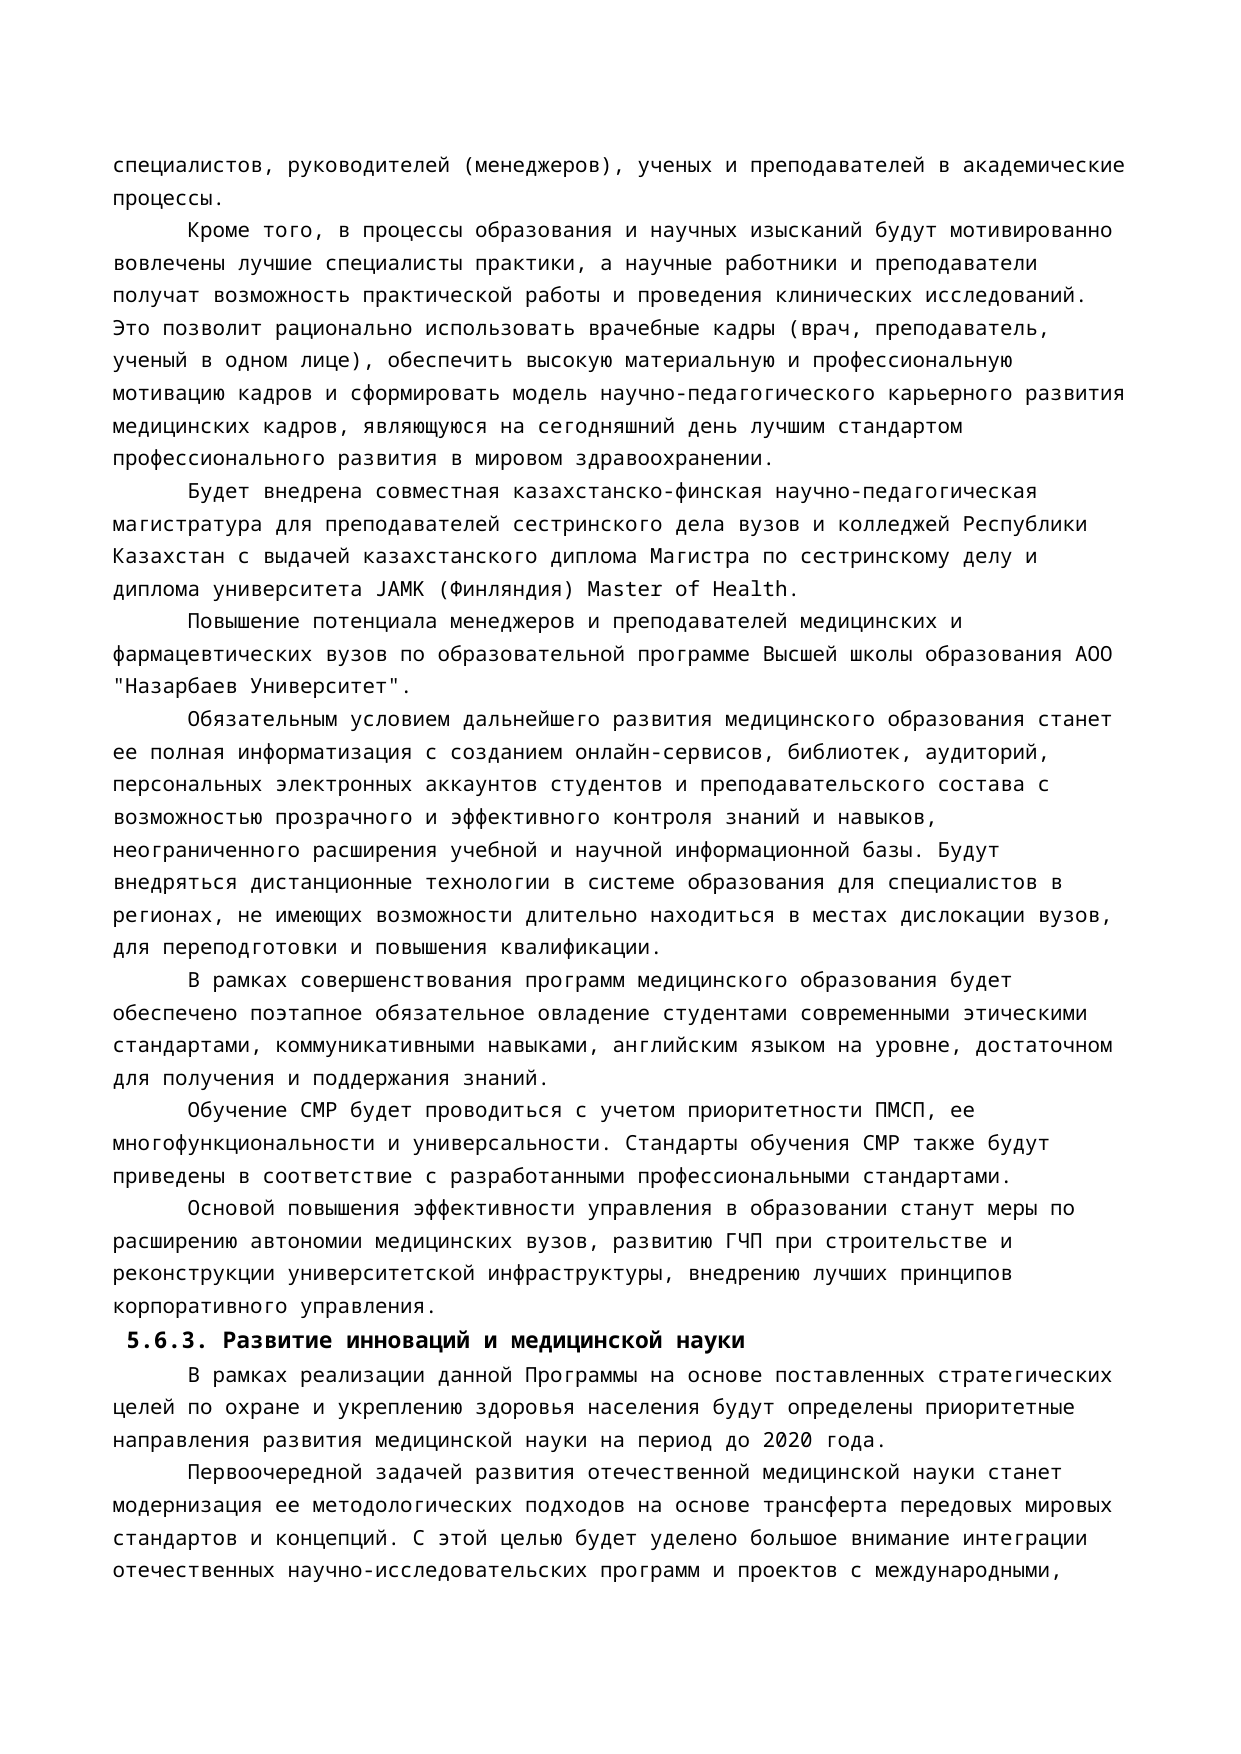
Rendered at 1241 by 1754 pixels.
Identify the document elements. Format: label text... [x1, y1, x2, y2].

text Обязательным условием дальнейшего развития медицинского образования станет ее полная информатизация с созданием онлайн-сервисов, библиотек, аудиторий, персональных электронных аккаунтов студентов и преподавательского состава с возможностью прозрачного и эффективного контроля знаний и навыков, неограниченного расширения учебной и научной информационной базы. Будут внедряться дистанционные технологии в системе образования для специалистов в регионах, не имеющих возможности длительно находиться в местах дислокации вузов, для переподготовки и повышения квалификации. [112, 704, 1128, 961]
text В рамках совершенствования программ медицинского образования будет обеспечено поэтапное обязательное овладение студентами современными этическими стандартами, коммуникативными навыками, английским языком на уровне, достаточном для получения и поддержания знаний. [112, 965, 1128, 1091]
text Повышение потенциала менеджеров и преподавателей медицинских и фармацевтических вузов по образовательной программе Высшей школы образования АОО "Назарбаев Университет". [112, 606, 1128, 700]
text Обучение СМР будет проводиться с учетом приоритетности ПМСП, ее многофункциональности и универсальности. Стандарты обучения СМР также будут приведены в соответствие с разработанными профессиональными стандартами. [112, 1096, 1128, 1189]
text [112, 150, 1128, 211]
text В рамках реализации данной Программы на основе поставленных стратегических целей по охране и укреплению здоровья населения будут определены приоритетные направления развития медицинской науки на период до 2020 года. [112, 1360, 1128, 1453]
text 5.6.3. Развитие инноваций и медицинской науки [112, 1324, 1128, 1355]
text Основой повышения эффективности управления в образовании станут меры по расширению автономии медицинских вузов, развитию ГЧП при строительстве и реконструкции университетской инфраструктуры, внедрению лучших принципов корпоративного управления. [112, 1193, 1128, 1319]
text Будет внедрена совместная казахстанско-финская научно-педагогическая магистратура для преподавателей сестринского дела вузов и колледжей Республики Казахстан с выдачей казахстанского диплома Магистра по сестринскому делу и диплома университета JAMK (Финляндия) Master of Health. [112, 476, 1128, 602]
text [112, 1457, 1128, 1584]
text Кроме того, в процессы образования и научных изысканий будут мотивированно вовлечены лучшие специалисты практики, а научные работники и преподаватели получат возможность практической работы и проведения клинических исследований. Это позволит рационально использовать врачебные кадры (врач, преподаватель, ученый в одном лице), обеспечить высокую материальную и профессиональную мотивацию кадров и сформировать модель научно-педагогического карьерного развития медицинских кадров, являющуюся на сегодняшний день лучшим стандартом профессионального развития в мировом здравоохранении. [112, 215, 1128, 472]
